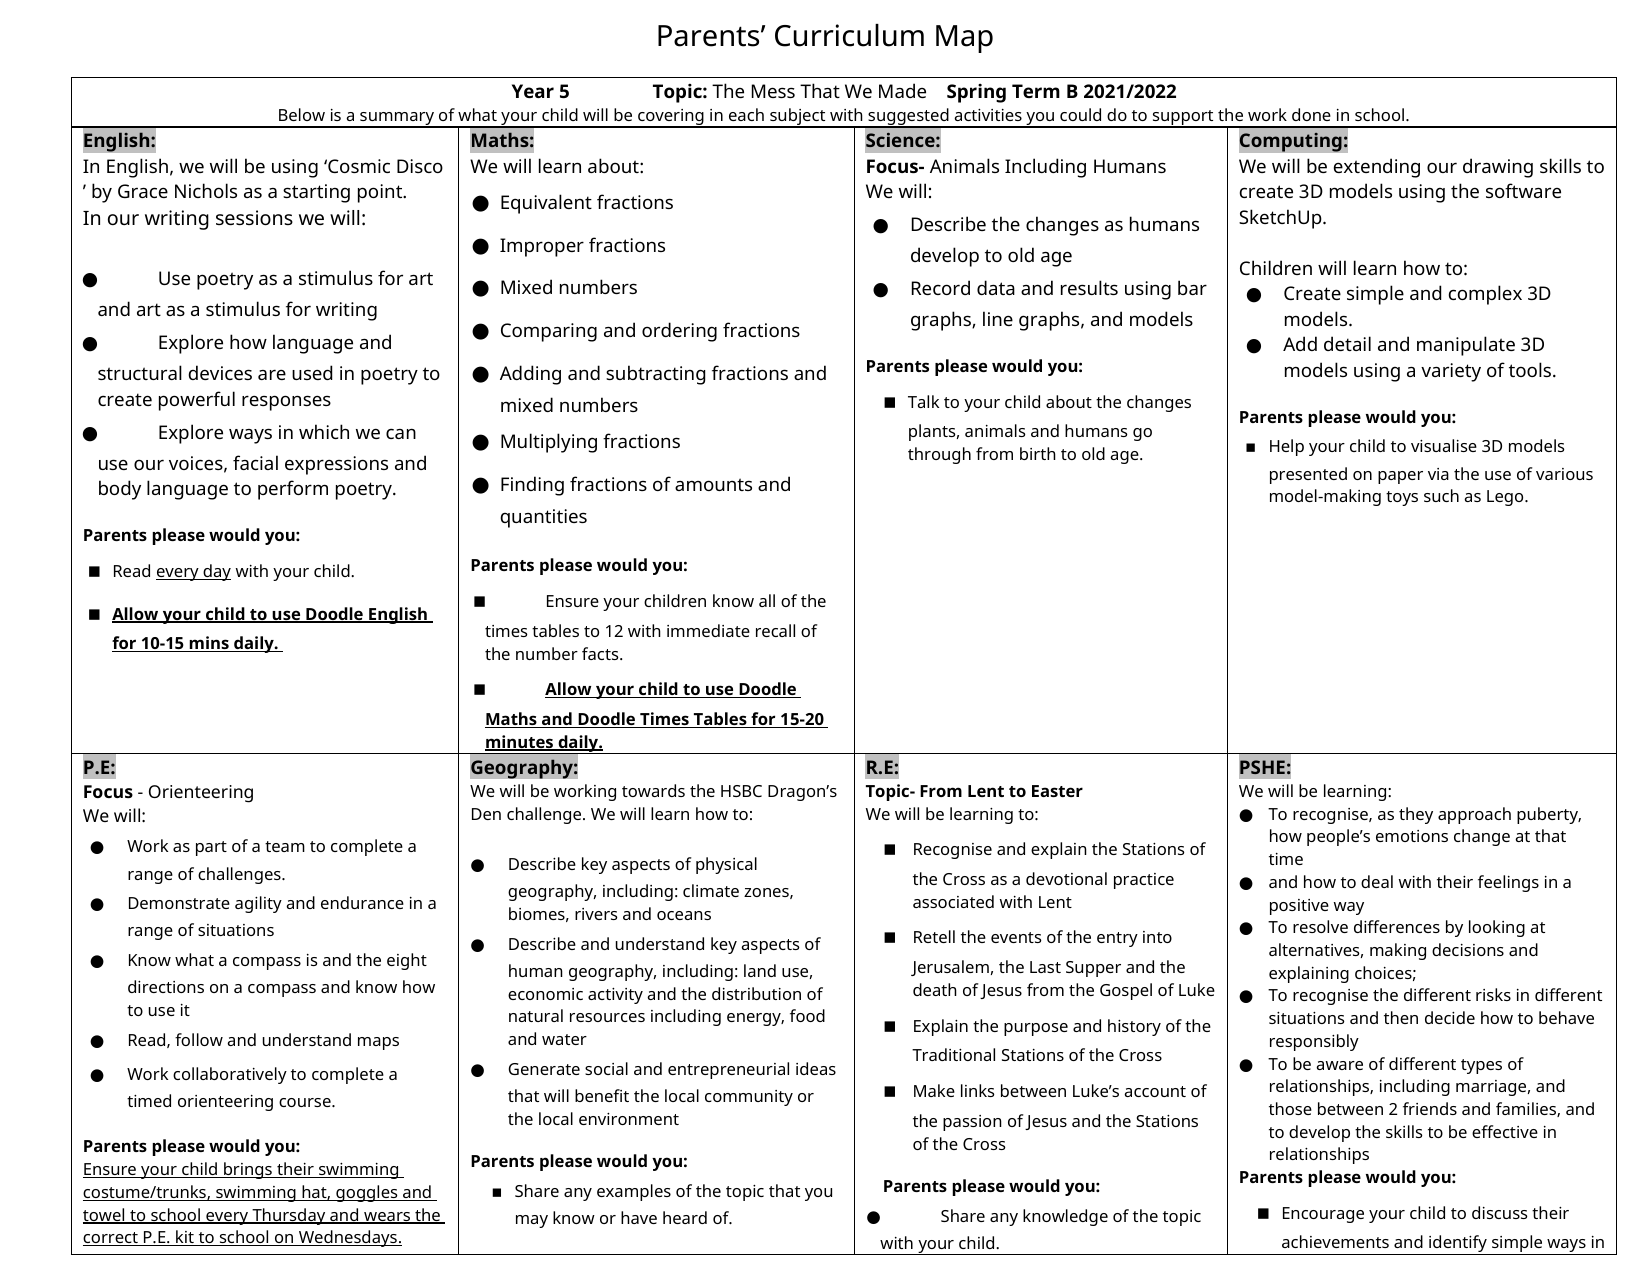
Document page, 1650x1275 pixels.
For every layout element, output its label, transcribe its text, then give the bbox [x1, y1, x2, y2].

table_cell Science: Focus- Animals Including Humans We will: Describe the changes as humans develop to old age Record data and results using bar graphs, line graphs, and models Parents please would you: Talk to your child about the changes plants, animals and humans go through from birth to old age. [855, 128, 1227, 753]
table_cell English: In English, we will be using ‘Cosmic Disco ’ by Grace Nichols as a starting point. In our writing sessions we will: Use poetry as a stimulus for art and art as a stimulus for writing Explore how language and structural devices are used in poetry to create powerful responses Explore ways in which we can use our voices, facial expressions and body language to perform poetry. Parents please would you: Read every day with your child. Allow your child to use Doodle English for 10-15 mins daily. [72, 128, 458, 753]
table_header Year 5 Topic: The Mess That We Made Spring Term B 2021/2022 Below is a summary of what your child will be covering in each subject with suggested activities you could do to support the work done in school. [72, 78, 1616, 126]
table_cell Computing: We will be extending our drawing skills to create 3D models using the software SketchUp. Children will learn how to: Create simple and complex 3D models. Add detail and manipulate 3D models using a variety of tools. Parents please would you: Help your child to visualise 3D models presented on paper via the use of various model-making toys such as Lego. [1228, 128, 1616, 753]
text Parents’ Curriculum Map [71, 15, 1579, 54]
table_cell Maths: We will learn about: Equivalent fractions Improper fractions Mixed numbers Comparing and ordering fractions Adding and subtracting fractions and mixed numbers Multiplying fractions Finding fractions of amounts and quantities Parents please would you: Ensure your children know all of the times tables to 12 with immediate recall of the number facts. Allow your child to use Doodle Maths and Doodle Times Tables for 15-20 minutes daily. [459, 128, 854, 753]
